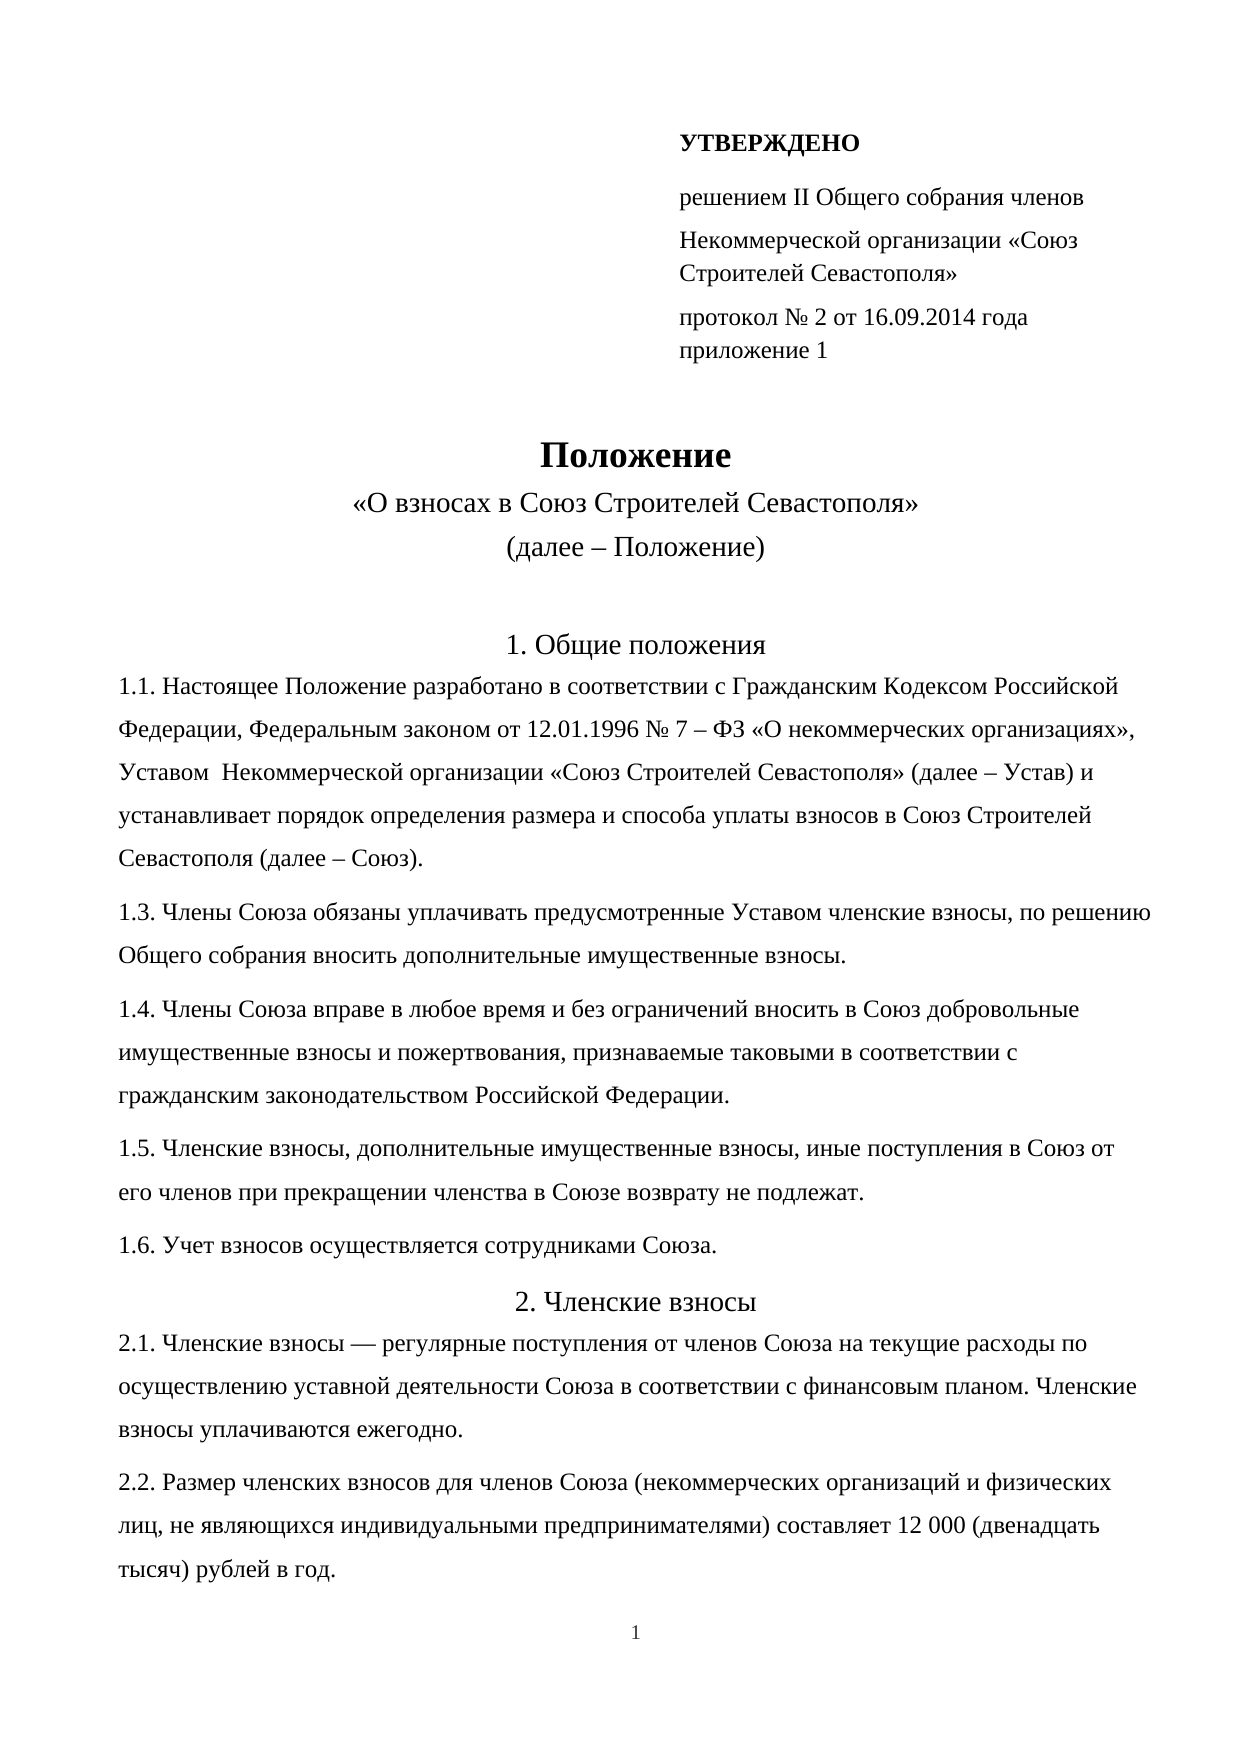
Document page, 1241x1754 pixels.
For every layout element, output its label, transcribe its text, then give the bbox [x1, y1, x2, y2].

subtitle 1. Общие положения [118, 627, 1153, 661]
text протокол № 2 от 16.09.2014 года приложение 1 [679, 302, 1153, 364]
text 1.4. Члены Союза вправе в любое время и без ограничений вносить в Союз добровольные имущественные взносы и пожертвования, признаваемые таковыми в соответствии с гражданским законодательством Российской Федерации. [118, 994, 1153, 1109]
subtitle 2. Членские взносы [118, 1284, 1153, 1317]
text решением II Общего собрания членов [679, 182, 1153, 211]
text Некоммерческой организации «Союз Строителей Севастополя» [679, 226, 1153, 287]
text 1.5. Членские взносы, дополнительные имущественные взносы, иные поступления в Союз от его членов при прекращении членства в Союзе возврату не подлежат. [118, 1133, 1153, 1205]
subtitle «О взносах в Союз Строителей Севастополя» [118, 486, 1153, 519]
text 2.1. Членские взносы — регулярные поступления от членов Союза на текущие расходы по осуществлению уставной деятельности Союза в соответствии с финансовым планом. Членские взносы уплачиваются ежегодно. [118, 1328, 1153, 1443]
subtitle Положение [118, 432, 1153, 475]
text 1.6. Учет взносов осуществляется сотрудниками Союза. [118, 1230, 1153, 1259]
text 1.1. Настоящее Положение разработано в соответствии с Гражданским Кодексом Российской Федерации, Федеральным законом от 12.01.1996 № 7 – ФЗ «О некоммерческих организациях», Уставом Некоммерческой организации «Союз Строителей Севастополя» (далее – Устав) и устанавливает порядок определения размера и способа уплаты взносов в Союз Строителей Севастополя (далее – Союз). [118, 671, 1153, 872]
subtitle (далее – Положение) [118, 529, 1153, 563]
text 2.2. Размер членских взносов для членов Союза (некоммерческих организаций и физических лиц, не являющихся индивидуальными предпринимателями) составляет 12 000 (двенадцать тысяч) рублей в год. [118, 1467, 1153, 1582]
text 1.3. Члены Союза обязаны уплачивать предусмотренные Уставом членские взносы, по решению Общего собрания вносить дополнительные имущественные взносы. [118, 897, 1153, 969]
text УТВЕРЖДЕНО [679, 128, 1153, 157]
